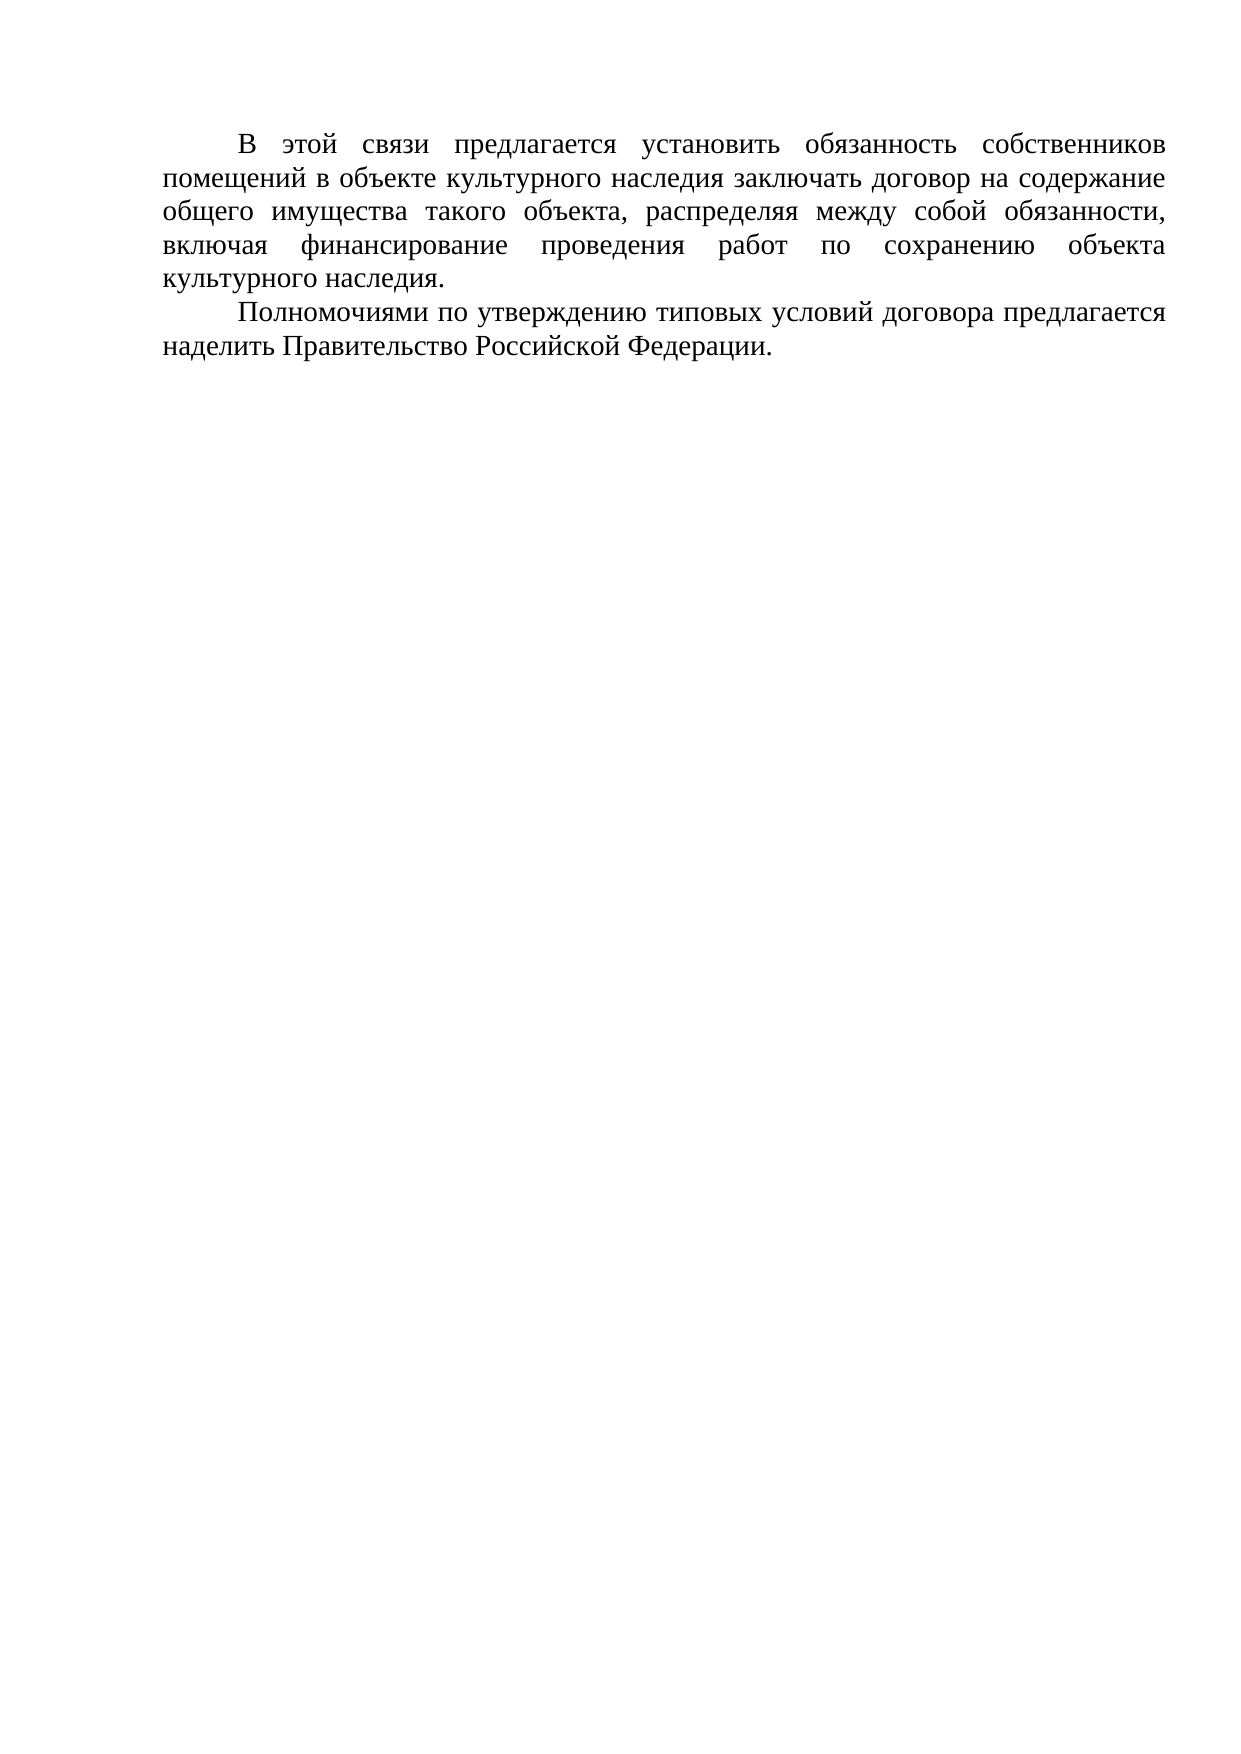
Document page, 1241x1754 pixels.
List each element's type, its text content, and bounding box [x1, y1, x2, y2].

text В этой связи предлагается установить обязанность собственников помещений в объекте культурного наследия заключать договор на содержание общего имущества такого объекта, распределяя между собой обязанности, включая финансирование проведения работ по сохранению объекта культурного наследия. [162, 126, 1167, 294]
text Полномочиями по утверждению типовых условий договора предлагается наделить Правительство Российской Федерации. [162, 294, 1167, 361]
